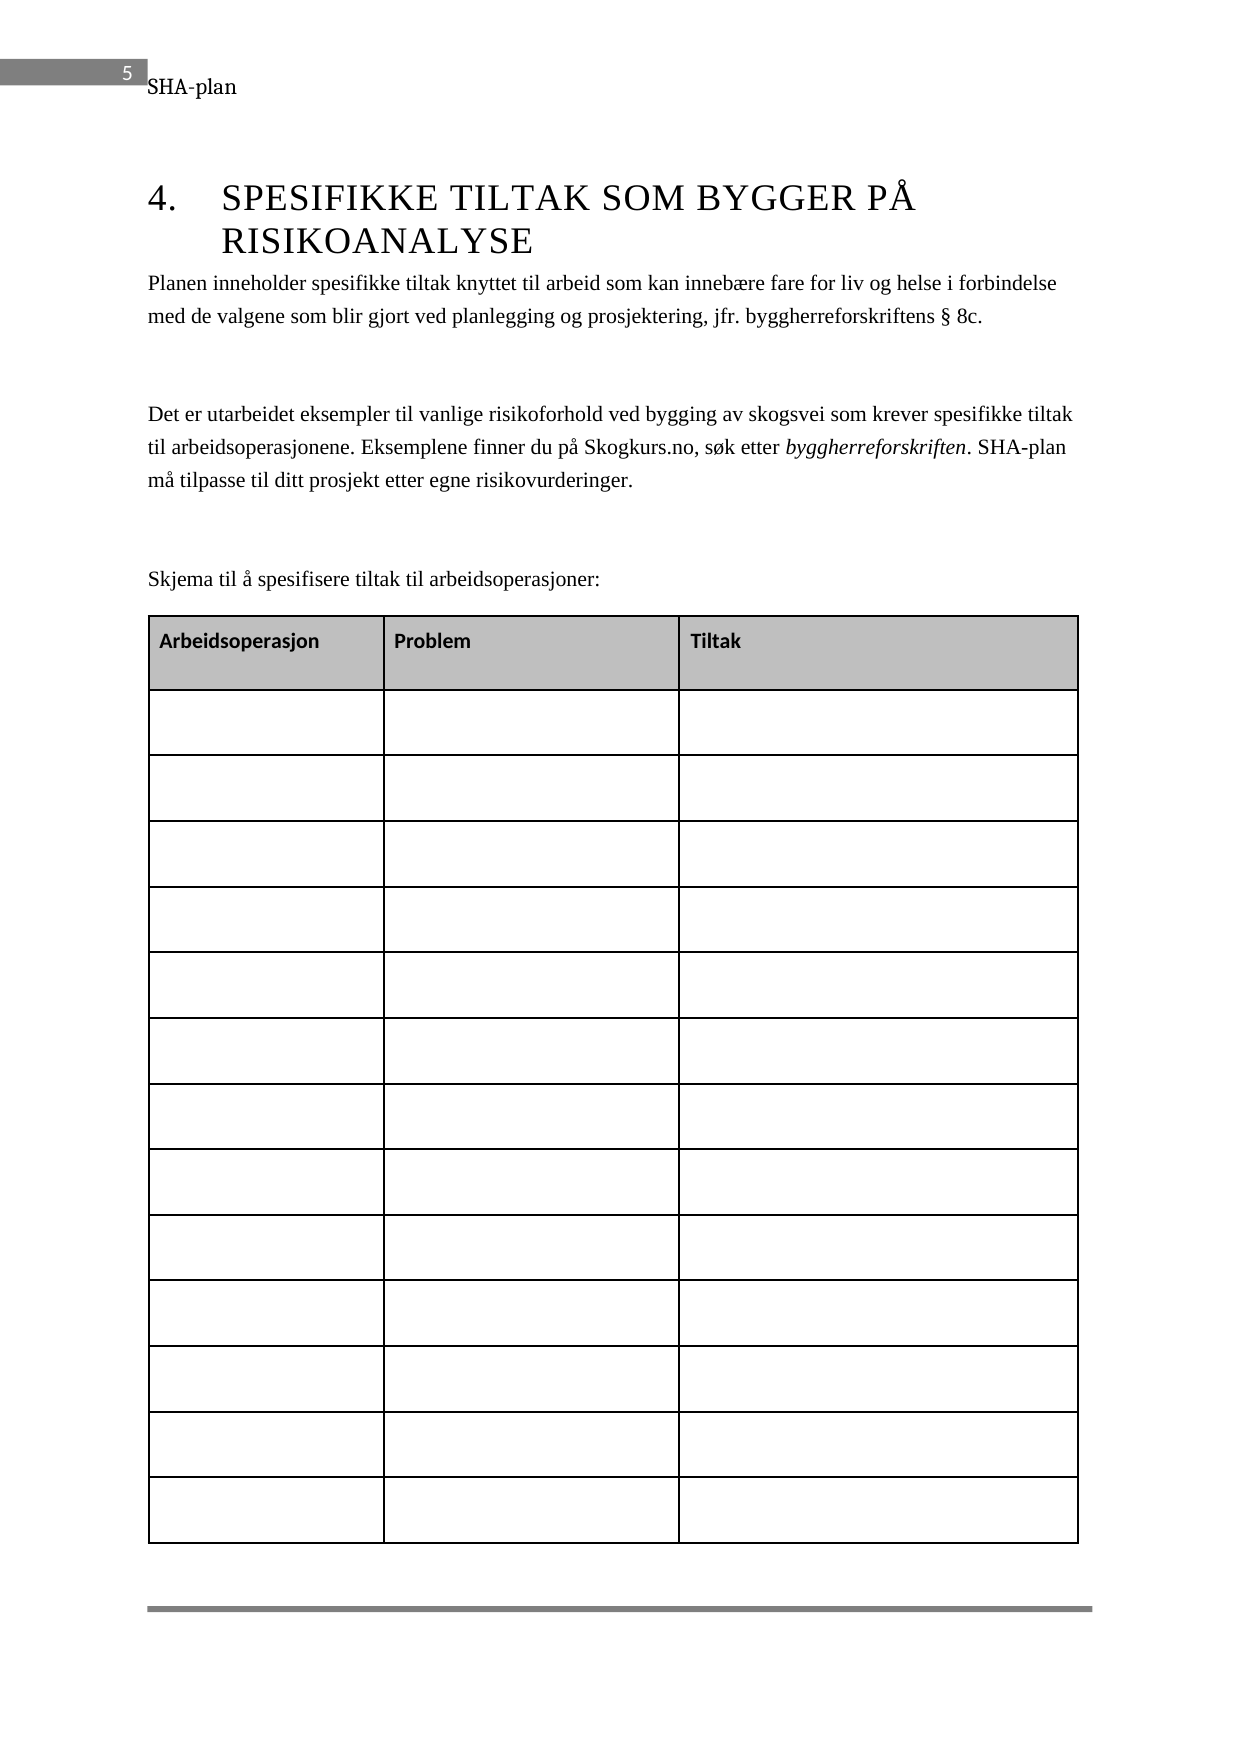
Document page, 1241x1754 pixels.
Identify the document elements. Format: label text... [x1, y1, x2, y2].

text Planen inneholder spesifikke tiltak knyttet til arbeid som kan innebære fare for liv og helse i forbindelse med de valgene som blir gjort ved planlegging og prosjektering, jfr. byggherreforskriftens § 8c. [148, 270, 1093, 328]
table_header Arbeidsoperasjon [150, 617, 383, 689]
table_cell [385, 1413, 678, 1476]
table_cell [385, 1085, 678, 1148]
table_cell [680, 691, 1077, 754]
table_cell [680, 1216, 1077, 1279]
table_cell [150, 1150, 383, 1214]
table_cell [385, 1019, 678, 1082]
table_cell [150, 1478, 383, 1542]
table_cell [150, 1281, 383, 1345]
table_cell [150, 1347, 383, 1411]
table_cell [385, 1478, 678, 1542]
table_cell [385, 1150, 678, 1214]
table_cell [385, 953, 678, 1017]
table_cell [150, 953, 383, 1017]
table_cell [150, 1216, 383, 1279]
table_cell [680, 822, 1077, 886]
table_cell [680, 953, 1077, 1017]
table_cell [150, 756, 383, 820]
text Det er utarbeidet eksempler til vanlige risikoforhold ved bygging av skogsvei som krever spesifikke tiltak til arbeidsoperasjonene. Eksemplene finner du på Skogkurs.no, søk etter byggherreforskriften. SHA-plan må tilpasse til ditt prosjekt etter egne risikovurderinger. [148, 401, 1093, 492]
table_cell [150, 1019, 383, 1082]
table_cell [150, 1085, 383, 1148]
table_cell [680, 1085, 1077, 1148]
table_cell [680, 1413, 1077, 1476]
table_cell [680, 1478, 1077, 1542]
table_cell [680, 888, 1077, 951]
table_cell [385, 1347, 678, 1411]
table_cell [680, 1150, 1077, 1214]
table_cell [385, 822, 678, 886]
table_cell [385, 1216, 678, 1279]
text Skjema til å spesifisere tiltak til arbeidsoperasjoner: [148, 566, 1093, 591]
table_cell [385, 1281, 678, 1345]
table_cell [150, 1413, 383, 1476]
table_header Tiltak [680, 617, 1077, 689]
table_cell [385, 691, 678, 754]
table_cell [680, 1019, 1077, 1082]
subtitle Spesifikke tiltak som bygger på risikoanalyse [148, 175, 1093, 262]
table_cell [680, 1281, 1077, 1345]
table_cell [680, 1347, 1077, 1411]
table_cell [150, 822, 383, 886]
table_cell [150, 691, 383, 754]
table_cell [680, 756, 1077, 820]
table_cell [385, 888, 678, 951]
table_cell [150, 888, 383, 951]
table_header Problem [385, 617, 678, 689]
table_cell [385, 756, 678, 820]
